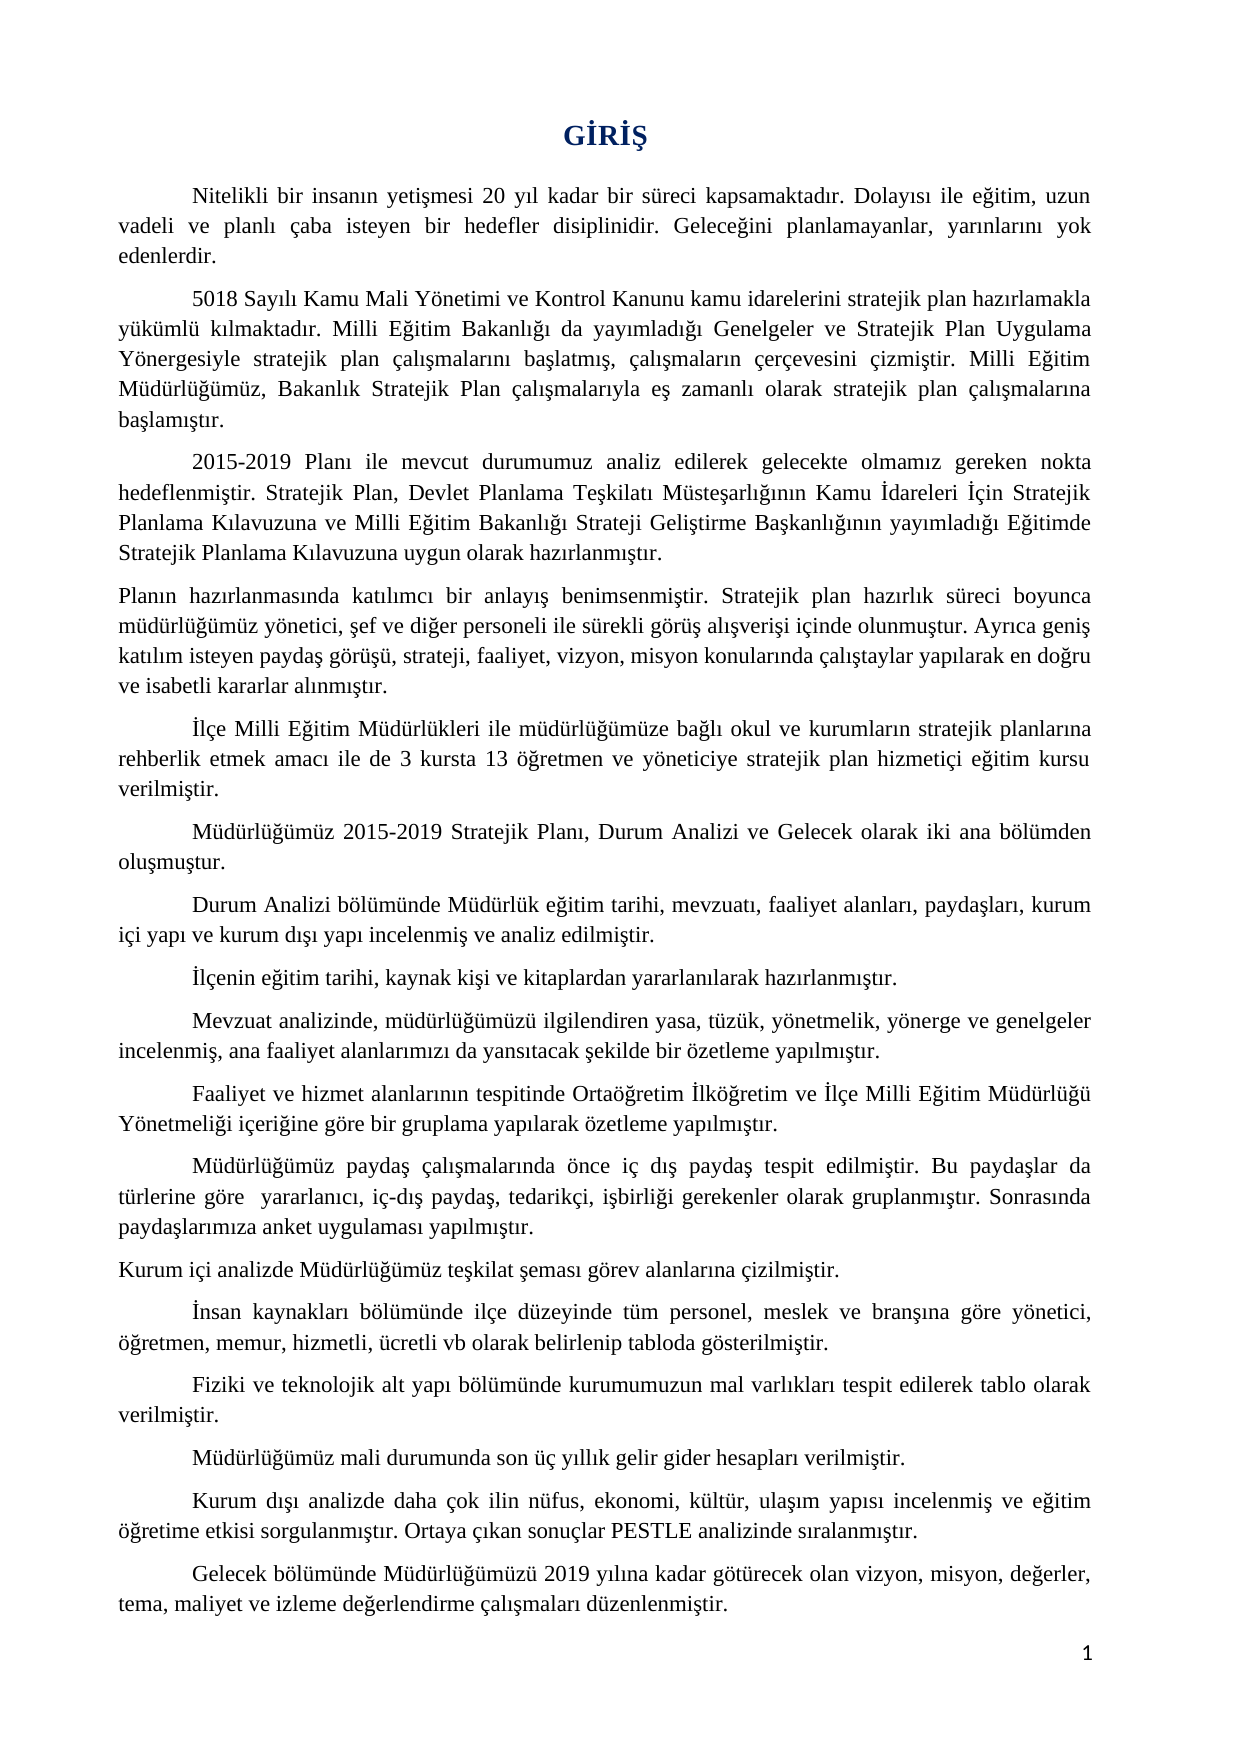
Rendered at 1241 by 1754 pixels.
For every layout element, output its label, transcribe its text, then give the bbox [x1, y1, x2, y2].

text Nitelikli bir insanın yetişmesi 20 yıl kadar bir süreci kapsamaktadır. Dolayısı ile eğitim, uzun vadeli ve planlı çaba isteyen bir hedefler disiplinidir. Geleceğini planlamayanlar, yarınlarını yok edenlerdir. [118, 182, 1092, 268]
text Planın hazırlanmasında katılımcı bir anlayış benimsenmiştir. Stratejik plan hazırlık süreci boyunca müdürlüğümüz yönetici, şef ve diğer personeli ile sürekli görüş alışverişi içinde olunmuştur. Ayrıca geniş katılım isteyen paydaş görüşü, strateji, faaliyet, vizyon, misyon konularında çalıştaylar yapılarak en doğru ve isabetli kararlar alınmıştır. [118, 582, 1092, 699]
text 5018 Sayılı Kamu Mali Yönetimi ve Kontrol Kanunu kamu idarelerini stratejik plan hazırlamakla yükümlü kılmaktadır. Milli Eğitim Bakanlığı da yayımladığı Genelgeler ve Stratejik Plan Uygulama Yönergesiyle stratejik plan çalışmalarını başlatmış, çalışmaların çerçevesini çizmiştir. Milli Eğitim Müdürlüğümüz, Bakanlık Stratejik Plan çalışmalarıyla eş zamanlı olarak stratejik plan çalışmalarına başlamıştır. [118, 285, 1092, 432]
text İnsan kaynakları bölümünde ilçe düzeyinde tüm personel, meslek ve branşına göre yönetici, öğretmen, memur, hizmetli, ücretli vb olarak belirlenip tabloda gösterilmiştir. [118, 1298, 1092, 1355]
text Müdürlüğümüz mali durumunda son üç yıllık gelir gider hesapları verilmiştir. [118, 1444, 1092, 1471]
text Durum Analizi bölümünde Müdürlük eğitim tarihi, mevzuatı, faaliyet alanları, paydaşları, kurum içi yapı ve kurum dışı yapı incelenmiş ve analiz edilmiştir. [118, 891, 1092, 948]
text Kurum içi analizde Müdürlüğümüz teşkilat şeması görev alanlarına çizilmiştir. [118, 1256, 1092, 1282]
text Kurum dışı analizde daha çok ilin nüfus, ekonomi, kültür, ulaşım yapısı incelenmiş ve eğitim öğretime etkisi sorgulanmıştır. Ortaya çıkan sonuçlar PESTLE analizinde sıralanmıştır. [118, 1487, 1092, 1543]
text Müdürlüğümüz 2015-2019 Stratejik Planı, Durum Analizi ve Gelecek olarak iki ana bölümden oluşmuştur. [118, 818, 1092, 875]
text Müdürlüğümüz paydaş çalışmalarında önce iç dış paydaş tespit edilmiştir. Bu paydaşlar da türlerine göre yararlanıcı, iç-dış paydaş, tedarikçi, işbirliği gerekenler olarak gruplanmıştır. Sonrasında paydaşlarımıza anket uygulaması yapılmıştır. [118, 1152, 1092, 1239]
text Mevzuat analizinde, müdürlüğümüzü ilgilendiren yasa, tüzük, yönetmelik, yönerge ve genelgeler incelenmiş, ana faaliyet alanlarımızı da yansıtacak şekilde bir özetleme yapılmıştır. [118, 1007, 1092, 1063]
text Faaliyet ve hizmet alanlarının tespitinde Ortaöğretim İlköğretim ve İlçe Milli Eğitim Müdürlüğü Yönetmeliği içeriğine göre bir gruplama yapılarak özetleme yapılmıştır. [118, 1079, 1092, 1136]
subtitle GİRİŞ [118, 118, 1092, 152]
text İlçe Milli Eğitim Müdürlükleri ile müdürlüğümüze bağlı okul ve kurumların stratejik planlarına rehberlik etmek amacı ile de 3 kursta 13 öğretmen ve yöneticiye stratejik plan hizmetiçi eğitim kursu verilmiştir. [118, 715, 1092, 802]
text Gelecek bölümünde Müdürlüğümüzü 2019 yılına kadar götürecek olan vizyon, misyon, değerler, tema, maliyet ve izleme değerlendirme çalışmaları düzenlenmiştir. [118, 1560, 1092, 1616]
text 2015-2019 Planı ile mevcut durumumuz analiz edilerek gelecekte olmamız gereken nokta hedeflenmiştir. Stratejik Plan, Devlet Planlama Teşkilatı Müsteşarlığının Kamu İdareleri İçin Stratejik Planlama Kılavuzuna ve Milli Eğitim Bakanlığı Strateji Geliştirme Başkanlığının yayımladığı Eğitimde Stratejik Planlama Kılavuzuna uygun olarak hazırlanmıştır. [118, 448, 1092, 565]
text İlçenin eğitim tarihi, kaynak kişi ve kitaplardan yararlanılarak hazırlanmıştır. [118, 964, 1092, 990]
text Fiziki ve teknolojik alt yapı bölümünde kurumumuzun mal varlıkları tespit edilerek tablo olarak verilmiştir. [118, 1371, 1092, 1428]
